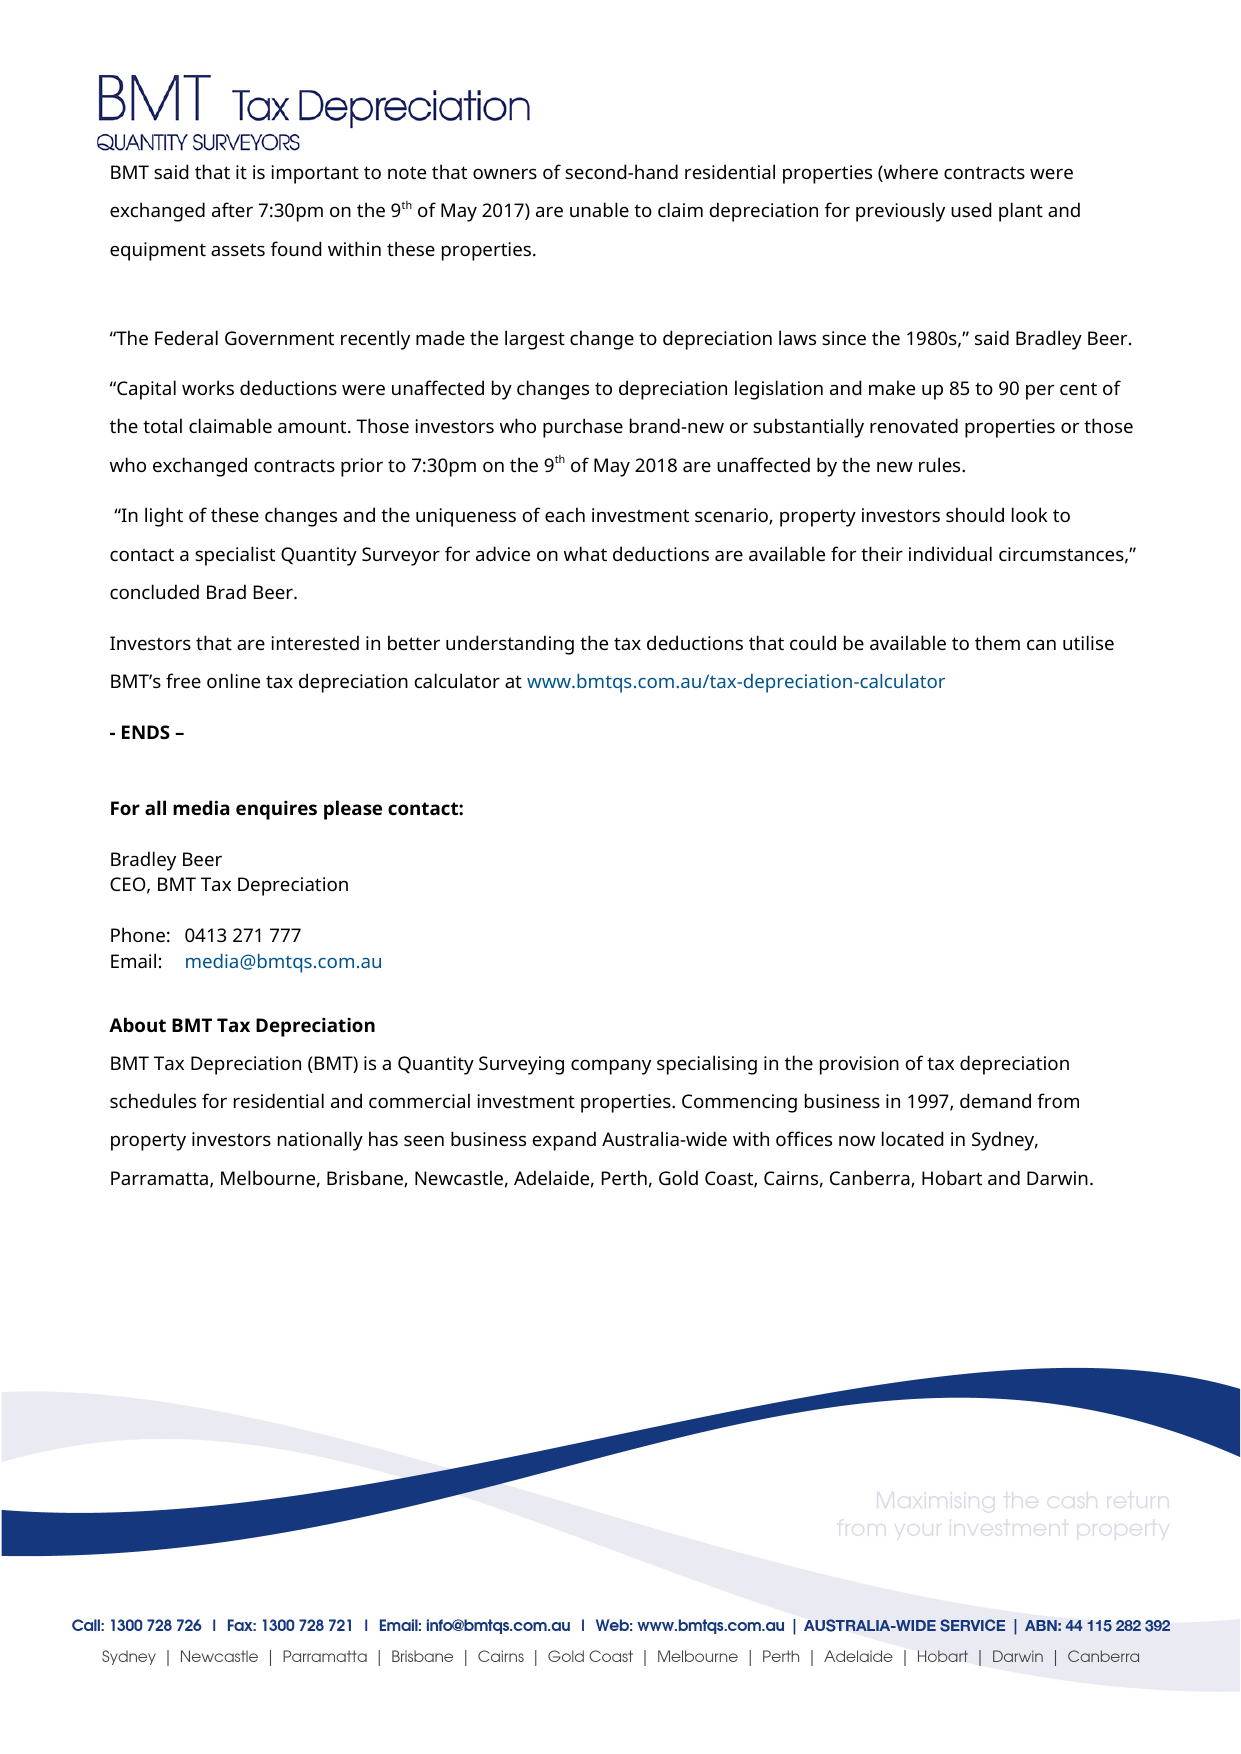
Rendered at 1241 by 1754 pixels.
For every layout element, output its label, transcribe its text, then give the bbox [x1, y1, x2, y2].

text Investors that are interested in better understanding the tax deductions that could be available to them can utilise BMT’s free online tax depreciation calculator at www.bmtqs.com.au/tax-depreciation-calculator [109, 630, 1137, 694]
text “In light of these changes and the uniqueness of each investment scenario, property investors should look to contact a specialist Quantity Surveyor for advice on what deductions are available for their individual circumstances,” concluded Brad Beer. [109, 503, 1137, 605]
picture [2, 3, 1241, 204]
picture [1, 1302, 1241, 1754]
text For all media enquires please contact: Bradley Beer CEO, BMT Tax Depreciation Phone: 0413 271 777 Email: media@bmtqs.com.au [109, 770, 1137, 974]
text - ENDS – [109, 719, 1137, 744]
text “The Federal Government recently made the largest change to depreciation laws since the 1980s,” said Bradley Beer. [109, 287, 1137, 350]
text BMT said that it is important to note that owners of second-hand residential properties (where contracts were exchanged after 7:30pm on the 9th of May 2017) are unable to claim depreciation for previously used plant and equipment assets found within these properties. [109, 159, 1137, 261]
text About BMT Tax Depreciation [109, 1012, 1137, 1038]
text BMT Tax Depreciation (BMT) is a Quantity Surveying company specialising in the provision of tax depreciation schedules for residential and commercial investment properties. Commencing business in 1997, demand from property investors nationally has seen business expand Australia-wide with offices now located in Sydney, Parramatta, Melbourne, Brisbane, Newcastle, Adelaide, Perth, Gold Coast, Cairns, Canberra, Hobart and Darwin. [109, 1050, 1137, 1191]
text “Capital works deductions were unaffected by changes to depreciation legislation and make up 85 to 90 per cent of the total claimable amount. Those investors who purchase brand-new or substantially renovated properties or those who exchanged contracts prior to 7:30pm on the 9th of May 2018 are unaffected by the new rules. [109, 376, 1137, 478]
